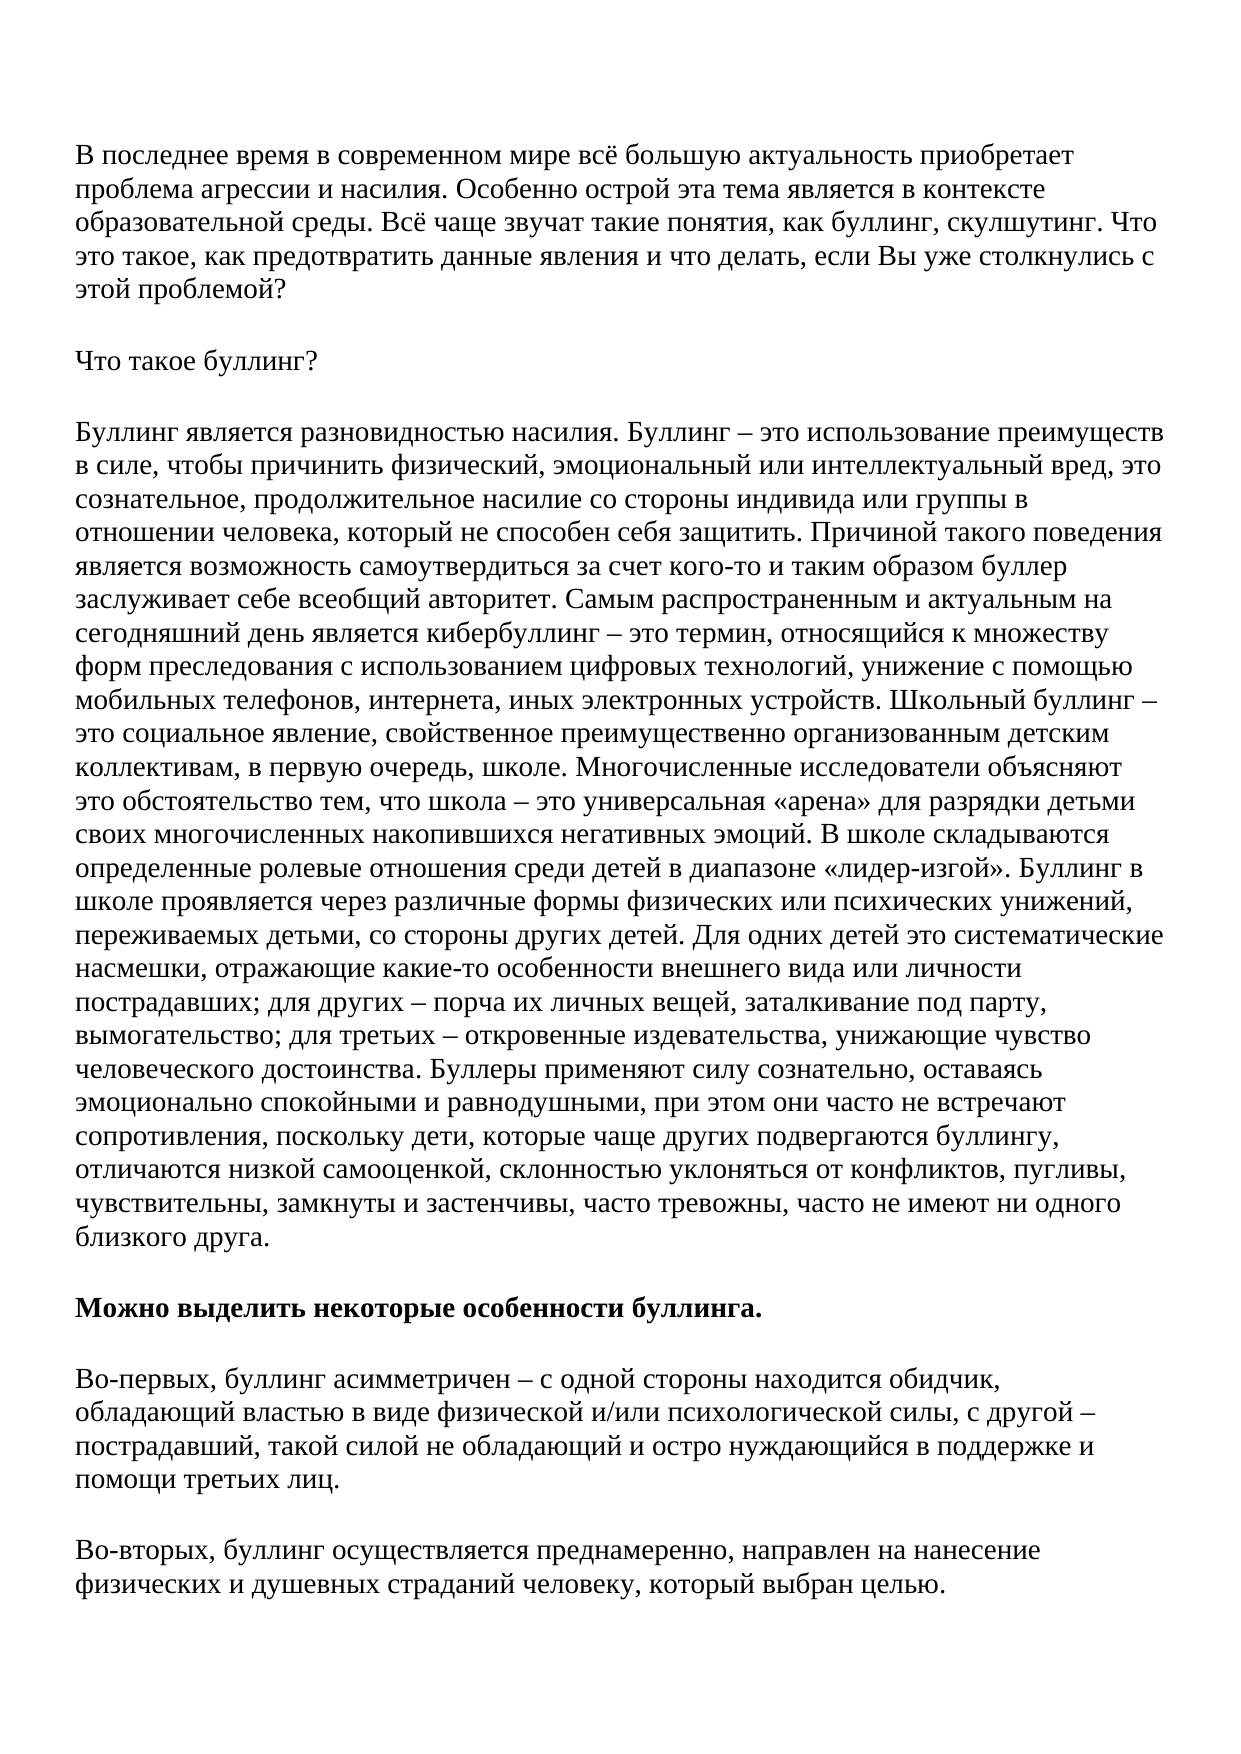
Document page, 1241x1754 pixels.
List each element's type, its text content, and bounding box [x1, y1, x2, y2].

text Буллинг является разновидностью насилия. Буллинг – это использование преимуществ в силе, чтобы причинить физический, эмоциональный или интеллектуальный вред, это сознательное, продолжительное насилие со стороны индивида или группы в отношении человека, который не способен себя защитить. Причиной такого поведения является возможность самоутвердиться за счет кого-то и таким образом буллер заслуживает себе всеобщий авторитет. Самым распространенным и актуальным на сегодняшний день является кибербуллинг – это термин, относящийся к множеству форм преследования с использованием цифровых технологий, унижение с помощью мобильных телефонов, интернета, иных электронных устройств. Школьный буллинг – это социальное явление, свойственное преимущественно организованным детским коллективам, в первую очередь, школе. Многочисленные исследователи объясняют это обстоятельство тем, что школа – это универсальная «арена» для разрядки детьми своих многочисленных накопившихся негативных эмоций. В школе складываются определенные ролевые отношения среди детей в диапазоне «лидер-изгой». Буллинг в школе проявляется через различные формы физических или психических унижений, переживаемых детьми, со стороны других детей. Для одних детей это систематические насмешки, отражающие какие-то особенности внешнего вида или личности пострадавших; для других – порча их личных вещей, заталкивание под парту, вымогательство; для третьих – откровенные издевательства, унижающие чувство человеческого достоинства. Буллеры применяют силу сознательно, оставаясь эмоционально спокойными и равнодушными, при этом они часто не встречают сопротивления, поскольку дети, которые чаще других подвергаются буллингу, отличаются низкой самооценкой, склонностью уклоняться от конфликтов, пугливы, чувствительны, замкнуты и застенчивы, часто тревожны, часто не имеют ни одного близкого друга. [75, 414, 1165, 1252]
text Во-вторых, буллинг осуществляется преднамеренно, направлен на нанесение физических и душевных страданий человеку, который выбран целью. [75, 1532, 1165, 1599]
text Во-первых, буллинг асимметричен – с одной стороны находится обидчик, обладающий властью в виде физической и/или психологической силы, с другой – пострадавший, такой силой не обладающий и остро нуждающийся в поддержке и помощи третьих лиц. [75, 1361, 1165, 1495]
text Что такое буллинг? [75, 343, 1165, 376]
text В последнее время в современном мире всё большую актуальность приобретает проблема агрессии и насилия. Особенно острой эта тема является в контексте образовательной среды. Всё чаще звучат такие понятия, как буллинг, скулшутинг. Что это такое, как предотвратить данные явления и что делать, если Вы уже столкнулись с этой проблемой? [75, 137, 1165, 305]
text Можно выделить некоторые особенности буллинга. [75, 1290, 1165, 1323]
